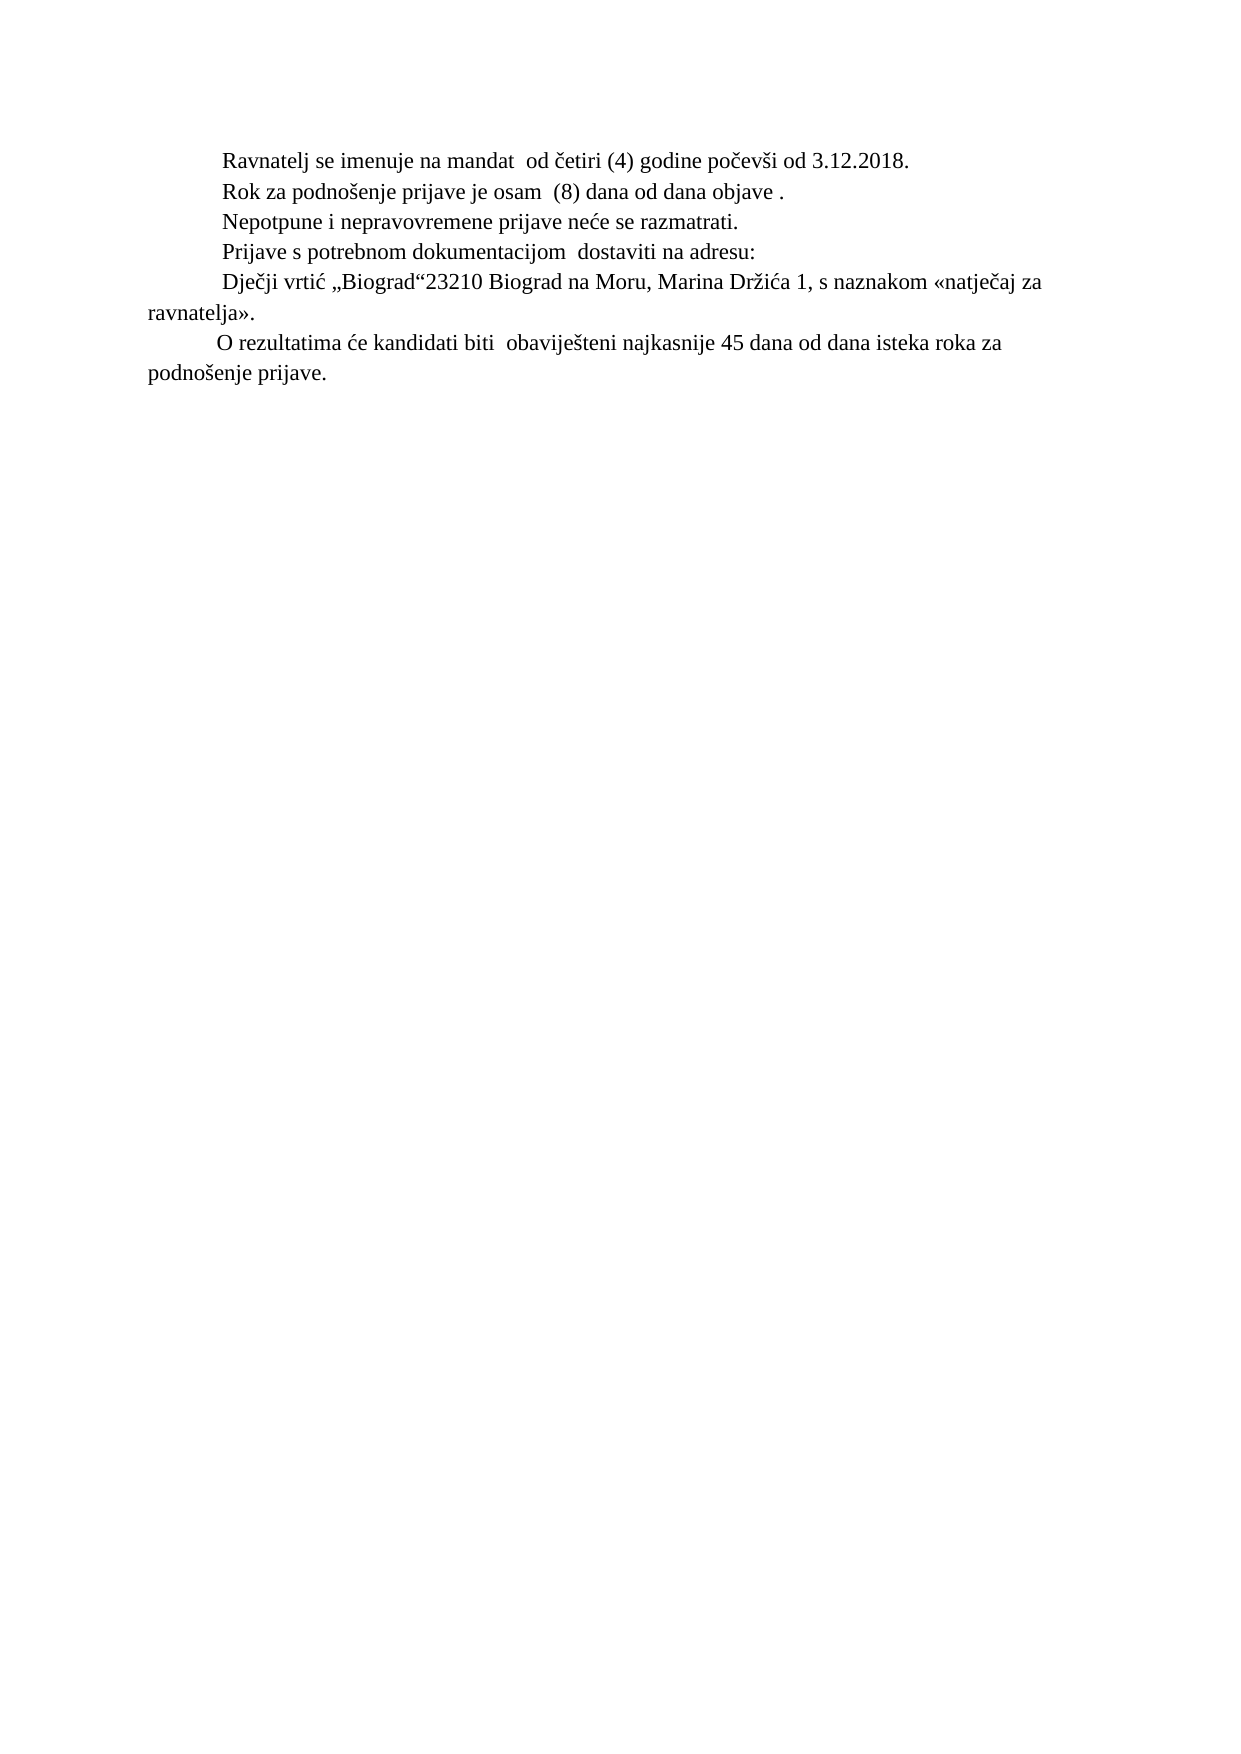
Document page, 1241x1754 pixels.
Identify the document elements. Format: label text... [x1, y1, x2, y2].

text Rok za podnošenje prijave je osam (8) dana od dana objave . [148, 178, 1093, 204]
text Dječji vrtić „Biograd“23210 Biograd na Moru, Marina Držića 1, s naznakom «natječaj za ravnatelja». [148, 268, 1093, 325]
text Prijave s potrebnom dokumentacijom dostaviti na adresu: [148, 238, 1093, 264]
text Ravnatelj se imenuje na mandat od četiri (4) godine počevši od 3.12.2018. [148, 148, 1093, 174]
text Nepotpune i nepravovremene prijave neće se razmatrati. [148, 208, 1093, 234]
text O rezultatima će kandidati biti obaviješteni najkasnije 45 dana od dana isteka roka za podnošenje prijave. [148, 329, 1093, 385]
